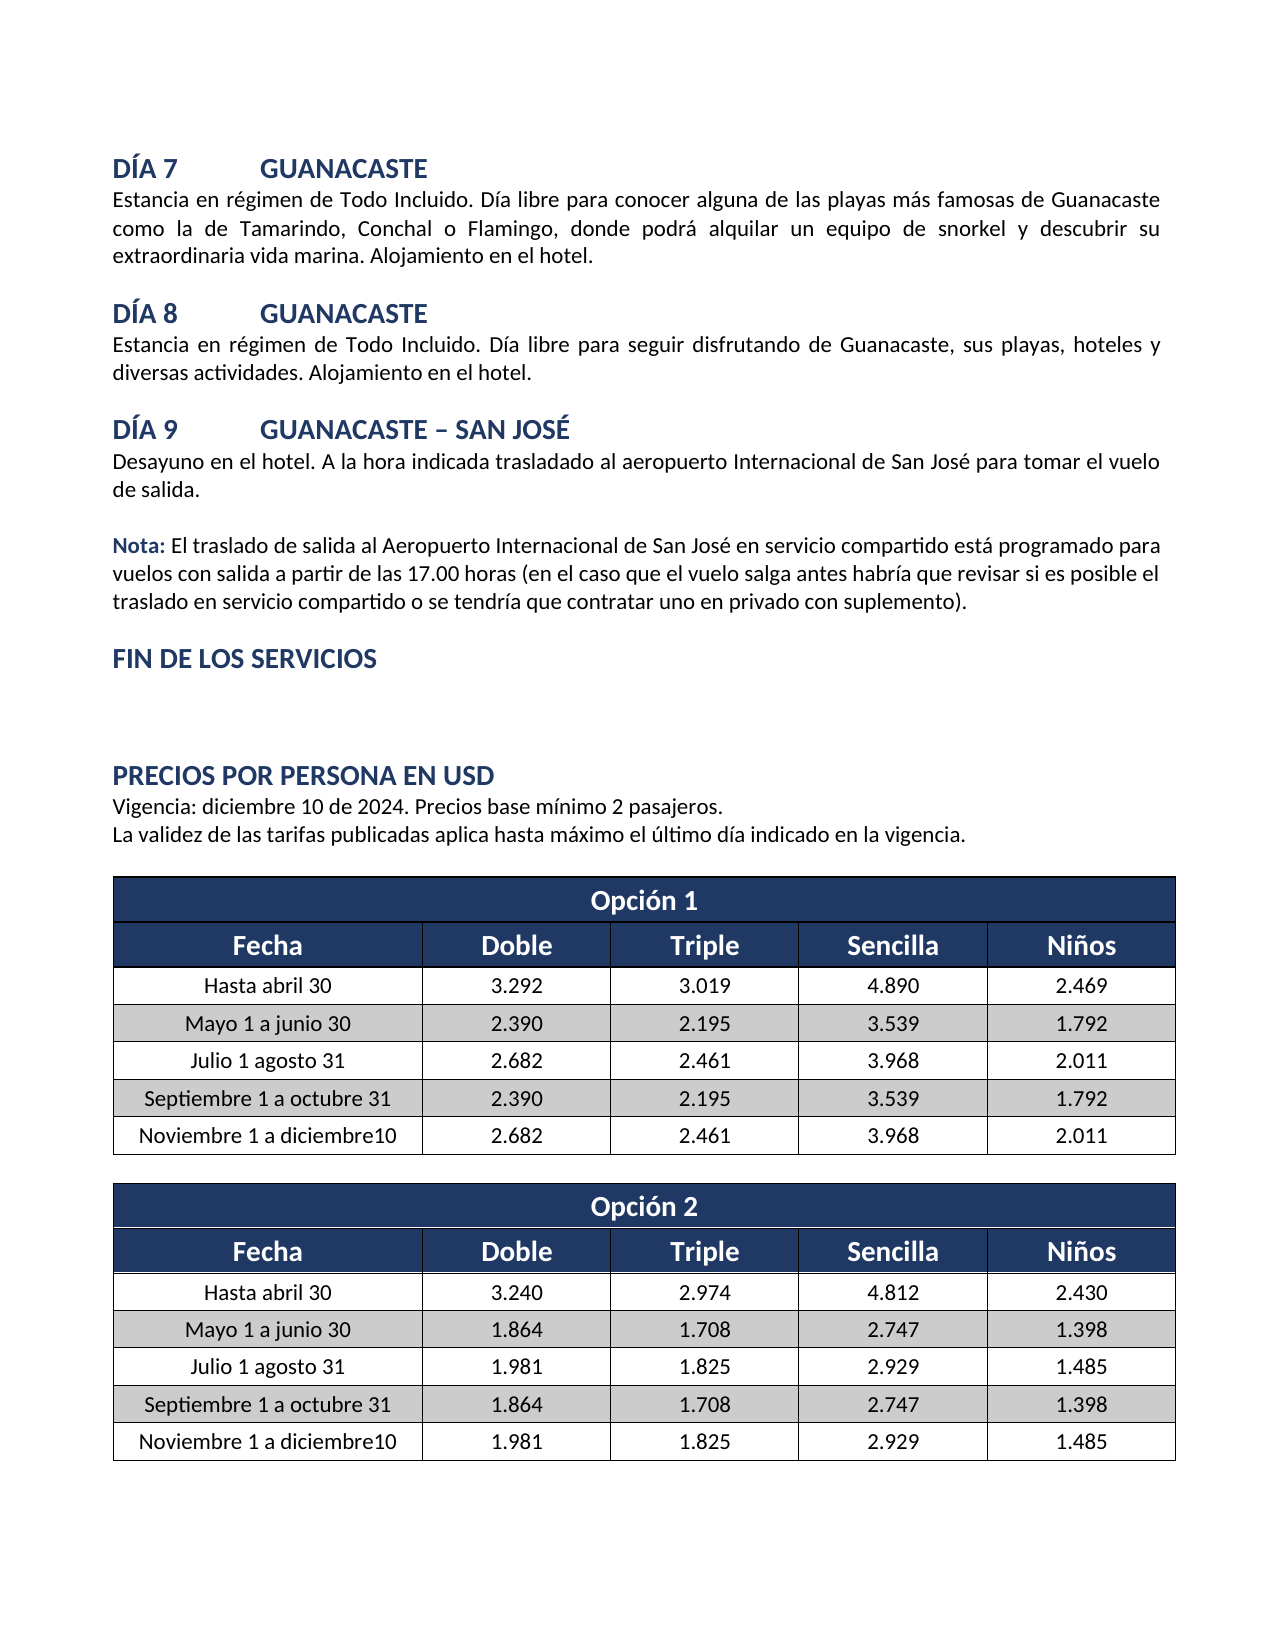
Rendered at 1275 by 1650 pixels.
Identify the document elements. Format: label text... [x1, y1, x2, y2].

table_cell 2.461 [611, 1042, 798, 1079]
text DÍA 9 GUANACASTE – SAN JOSÉ [112, 411, 1162, 447]
table_cell 1.981 [423, 1348, 610, 1385]
table_cell 1.398 [988, 1386, 1175, 1422]
table_cell Septiembre 1 a octubre 31 [114, 1386, 422, 1422]
table_cell 3.539 [799, 1005, 987, 1041]
table_cell Mayo 1 a junio 30 [114, 1005, 422, 1041]
table_cell Sencilla [799, 1229, 987, 1272]
table_cell 2.747 [799, 1311, 987, 1347]
table_cell 2.195 [611, 1005, 798, 1041]
text La validez de las tarifas publicadas aplica hasta máximo el último día indicado en la vigencia. [112, 820, 1162, 848]
table_cell Julio 1 agosto 31 [114, 1348, 422, 1385]
table_cell 2.195 [611, 1080, 798, 1116]
table_cell 1.485 [988, 1423, 1175, 1459]
table_cell Hasta abril 30 [114, 968, 422, 1004]
table_cell 4.890 [799, 968, 987, 1004]
table_cell 2.430 [988, 1274, 1175, 1310]
table_cell Mayo 1 a junio 30 [114, 1311, 422, 1347]
table_cell 1.398 [988, 1311, 1175, 1347]
text Estancia en régimen de Todo Incluido. Día libre para conocer alguna de las playas más famosas de Guanacaste como la de Tamarindo, Conchal o Flamingo, donde podrá alquilar un equipo de snorkel y descubrir su extraordinaria vida marina. Alojamiento en el hotel. [112, 186, 1162, 270]
table_cell Triple [611, 923, 798, 966]
table_cell 3.968 [799, 1042, 987, 1079]
table_cell 3.240 [423, 1274, 610, 1310]
table_cell Julio 1 agosto 31 [114, 1042, 422, 1079]
table_cell 4.812 [799, 1274, 987, 1310]
table_cell Doble [423, 923, 610, 966]
table_cell Doble [423, 1229, 610, 1272]
table_cell 2.390 [423, 1080, 610, 1116]
table_cell 1.708 [611, 1386, 798, 1422]
text DÍA 7 GUANACASTE [112, 150, 1162, 186]
table_cell Noviembre 1 a diciembre10 [114, 1423, 422, 1459]
text DÍA 8 GUANACASTE [112, 295, 1162, 330]
table_cell 1.485 [988, 1348, 1175, 1385]
table_cell 1.864 [423, 1311, 610, 1347]
table_cell 2.929 [799, 1348, 987, 1385]
table_cell 1.708 [611, 1311, 798, 1347]
table_cell 1.981 [423, 1423, 610, 1459]
table_cell Fecha [114, 1229, 422, 1272]
text Nota: El traslado de salida al Aeropuerto Internacional de San José en servicio compartido está programado para vuelos con salida a partir de las 17.00 horas (en el caso que el vuelo salga antes habría que revisar si es posible el traslado en servicio compartido o se tendría que contratar uno en privado con suplemento). [112, 531, 1162, 615]
table_cell 2.682 [423, 1117, 610, 1153]
text Estancia en régimen de Todo Incluido. Día libre para seguir disfrutando de Guanacaste, sus playas, hoteles y diversas actividades. Alojamiento en el hotel. [112, 330, 1162, 386]
table_cell 1.825 [611, 1348, 798, 1385]
table_cell 2.390 [423, 1005, 610, 1041]
table_cell Noviembre 1 a diciembre10 [114, 1117, 422, 1153]
table_cell Septiembre 1 a octubre 31 [114, 1080, 422, 1116]
table_cell Hasta abril 30 [114, 1274, 422, 1310]
table_cell 2.929 [799, 1423, 987, 1459]
table_cell 2.461 [611, 1117, 798, 1153]
table_cell 2.682 [423, 1042, 610, 1079]
table_cell 1.792 [988, 1005, 1175, 1041]
table_cell Triple [611, 1229, 798, 1272]
table_cell 2.469 [988, 968, 1175, 1004]
table_header Opción 2 [114, 1184, 1175, 1227]
text FIN DE LOS SERVICIOS [112, 640, 1162, 676]
table_cell 2.011 [988, 1042, 1175, 1079]
table_cell 3.539 [799, 1080, 987, 1116]
table_cell 2.974 [611, 1274, 798, 1310]
text Desayuno en el hotel. A la hora indicada trasladado al aeropuerto Internacional de San José para tomar el vuelo de salida. [112, 447, 1162, 503]
text PRECIOS POR PERSONA EN USD [112, 757, 1162, 792]
table_cell 1.792 [988, 1080, 1175, 1116]
table_cell 3.019 [611, 968, 798, 1004]
table_cell Sencilla [799, 923, 987, 966]
text Vigencia: diciembre 10 de 2024. Precios base mínimo 2 pasajeros. [112, 792, 1162, 820]
table_cell 3.292 [423, 968, 610, 1004]
table_cell 2.011 [988, 1117, 1175, 1153]
table_cell 1.864 [423, 1386, 610, 1422]
table_cell 3.968 [799, 1117, 987, 1153]
table_cell 2.747 [799, 1386, 987, 1422]
table_cell 1.825 [611, 1423, 798, 1459]
table_cell Niños [988, 923, 1175, 966]
table_cell Niños [988, 1229, 1175, 1272]
table_cell Fecha [114, 923, 422, 966]
table_header Opción 1 [114, 878, 1175, 921]
